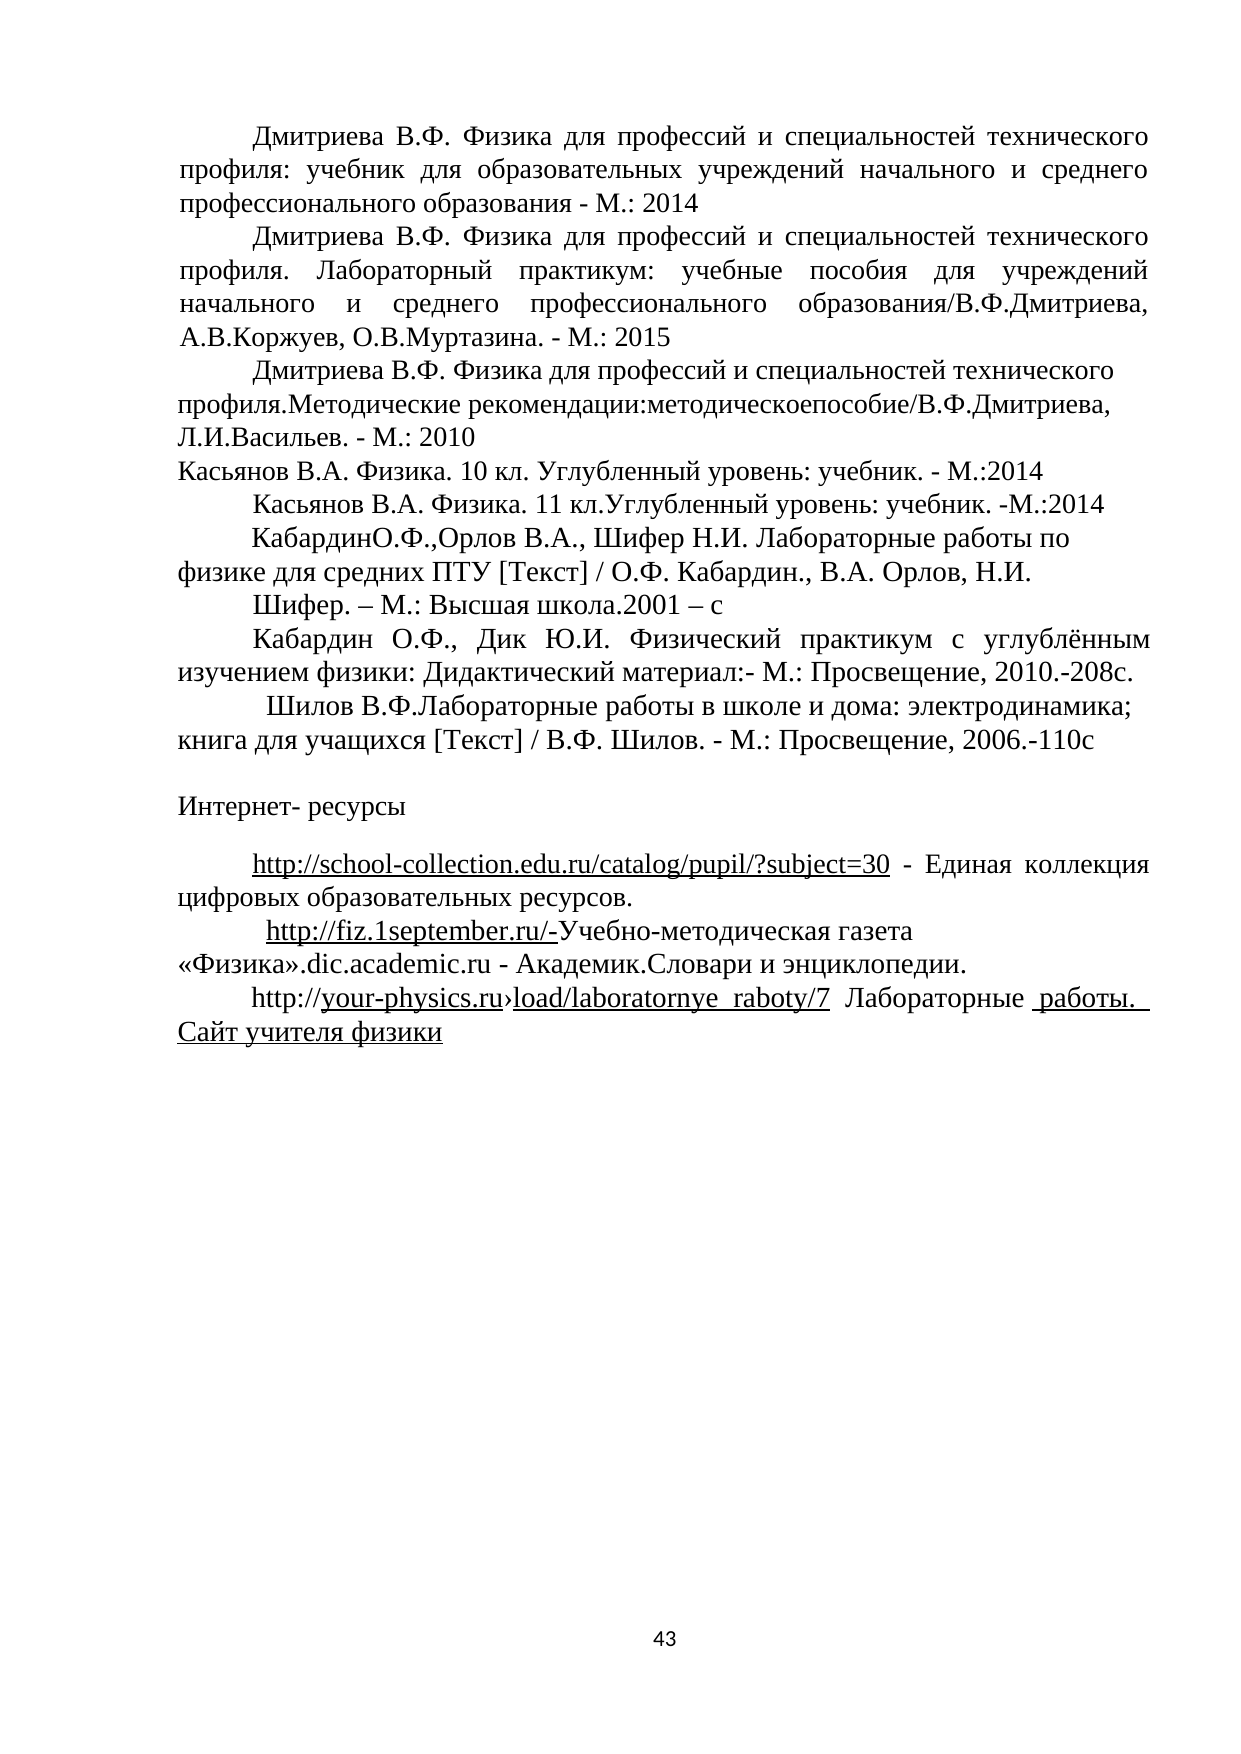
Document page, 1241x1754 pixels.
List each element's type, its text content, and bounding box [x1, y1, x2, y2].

text Касьянов В.А. Физика. 10 кл. Углубленный уровень: учебник. - М.:2014 [177, 453, 1152, 487]
text физике для средних ПТУ [Текст] / О.Ф. Кабардин., В.А. Орлов, Н.И. [177, 554, 1152, 588]
text Касьянов В.А. Физика. 11 кл.Углубленный уровень: учебник. -М.:2014 [177, 487, 1152, 521]
text http://school-collection.edu.ru/catalog/pupil/?subject=30 - Единая коллекция цифровых образовательных ресурсов. [177, 847, 1149, 913]
text Кабардин О.Ф., Дик Ю.И. Физический практикум с углублённым изучением физики: Дидактический материал:- М.: Просвещение, 2010.-208с. [177, 621, 1152, 688]
text Интернет- ресурсы [177, 789, 1152, 821]
text Дмитриева В.Ф. Физика для профессий и специальностей технического профиля.Методические рекомендации:методическоепособие/В.Ф.Дмитриева, Л.И.Васильев. - М.: 2010 [177, 353, 1149, 453]
subtitle http://your-physics.ru›load/laboratornye_raboty/7 Лабораторные работы. Сайт учителя физики [177, 980, 1152, 1047]
text Шифер. – М.: Высшая школа.2001 – с [177, 588, 1152, 621]
text книга для учащихся [Текст] / В.Ф. Шилов. - М.: Просвещение, 2006.-110с [177, 722, 1152, 755]
text Шилов В.Ф.Лабораторные работы в школе и дома: электродинамика; [177, 688, 1152, 722]
text http://fiz.1september.ru/-Учебно-методическая газета «Физика».dic.academic.ru - Академик.Словари и энциклопедии. [177, 913, 1152, 980]
text Дмитриева В.Ф. Физика для профессий и специальностей технического профиля: учебник для образовательных учреждений начального и среднего профессионального образования - М.: 2014 [179, 118, 1149, 219]
text КабардинО.Ф.,Орлов В.А., Шифер Н.И. Лабораторные работы по [177, 521, 1152, 554]
text Дмитриева В.Ф. Физика для профессий и специальностей технического профиля. Лабораторный практикум: учебные пособия для учреждений начального и среднего профессионального образования/В.Ф.Дмитриева, А.В.Коржуев, О.В.Муртазина. - М.: 2015 [179, 219, 1149, 353]
